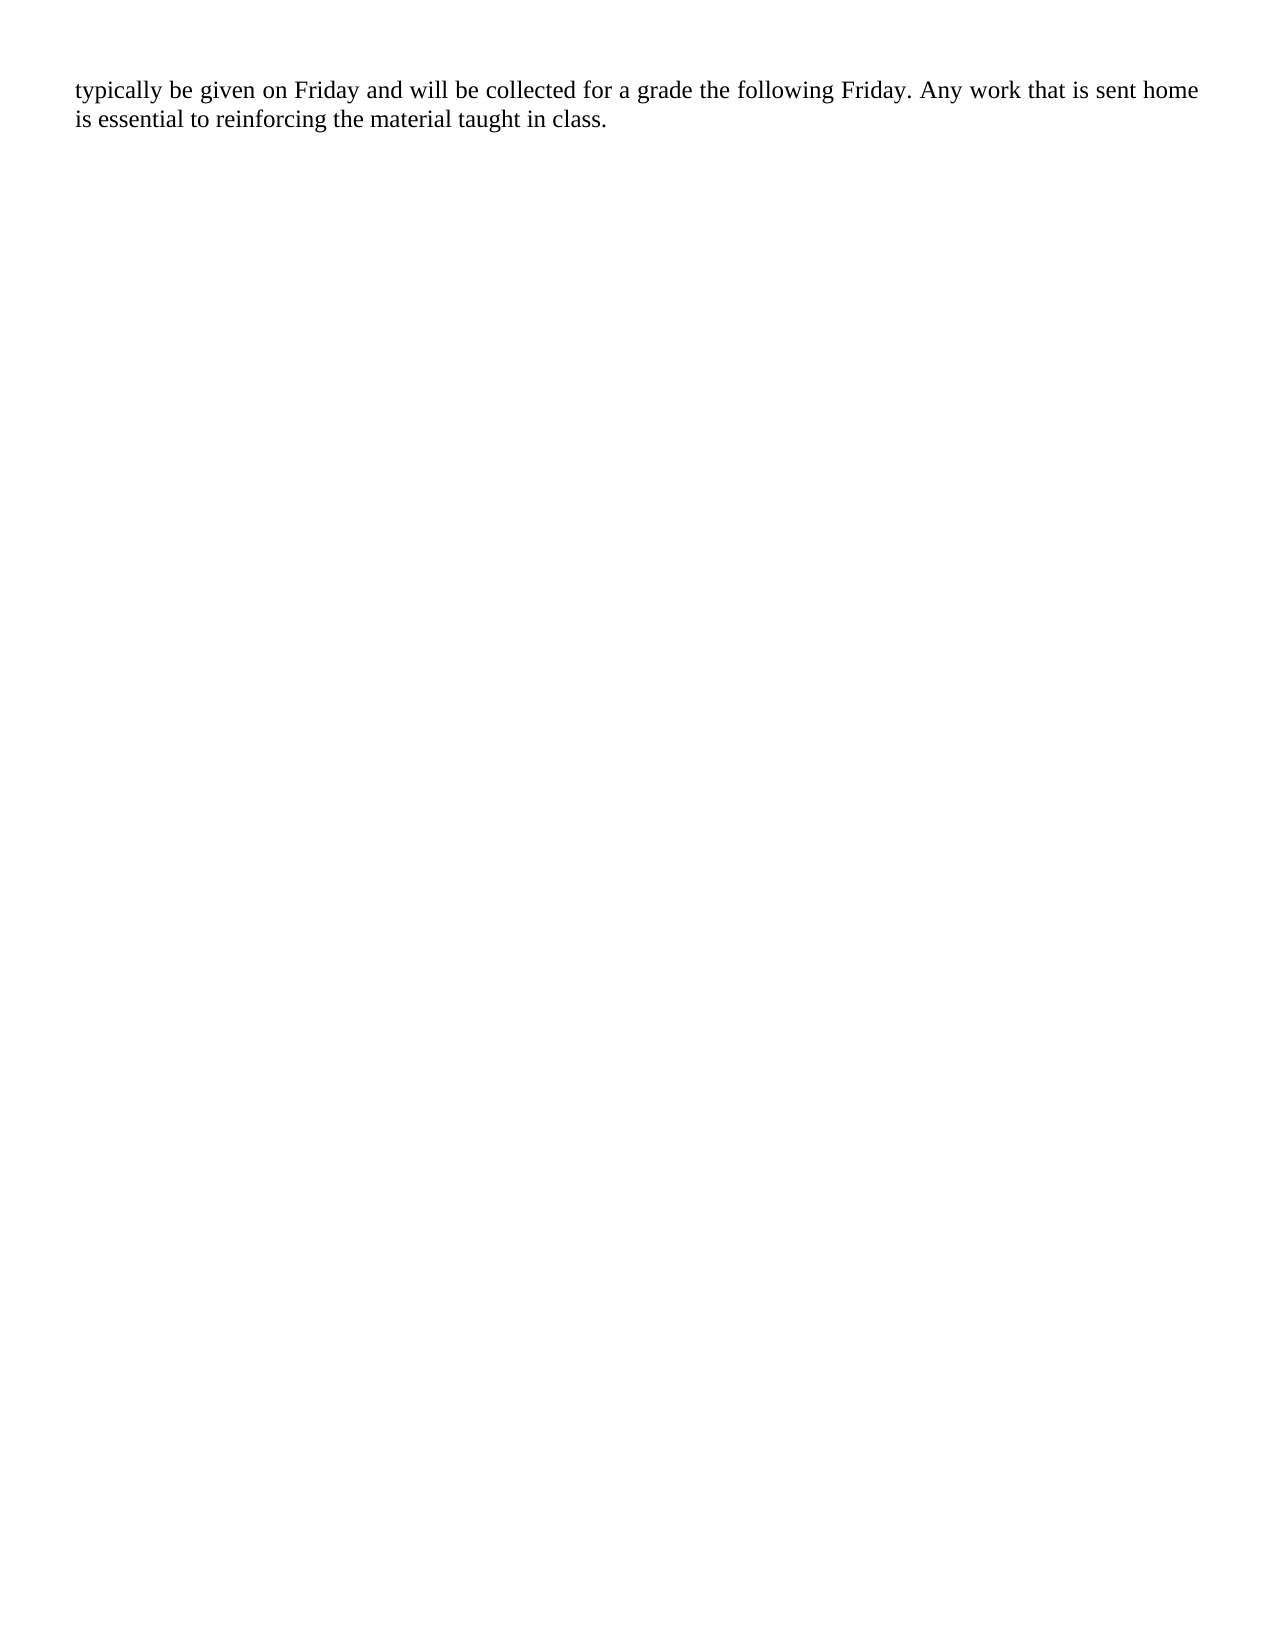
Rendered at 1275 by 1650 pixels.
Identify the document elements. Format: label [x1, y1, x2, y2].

text [75, 75, 1200, 132]
